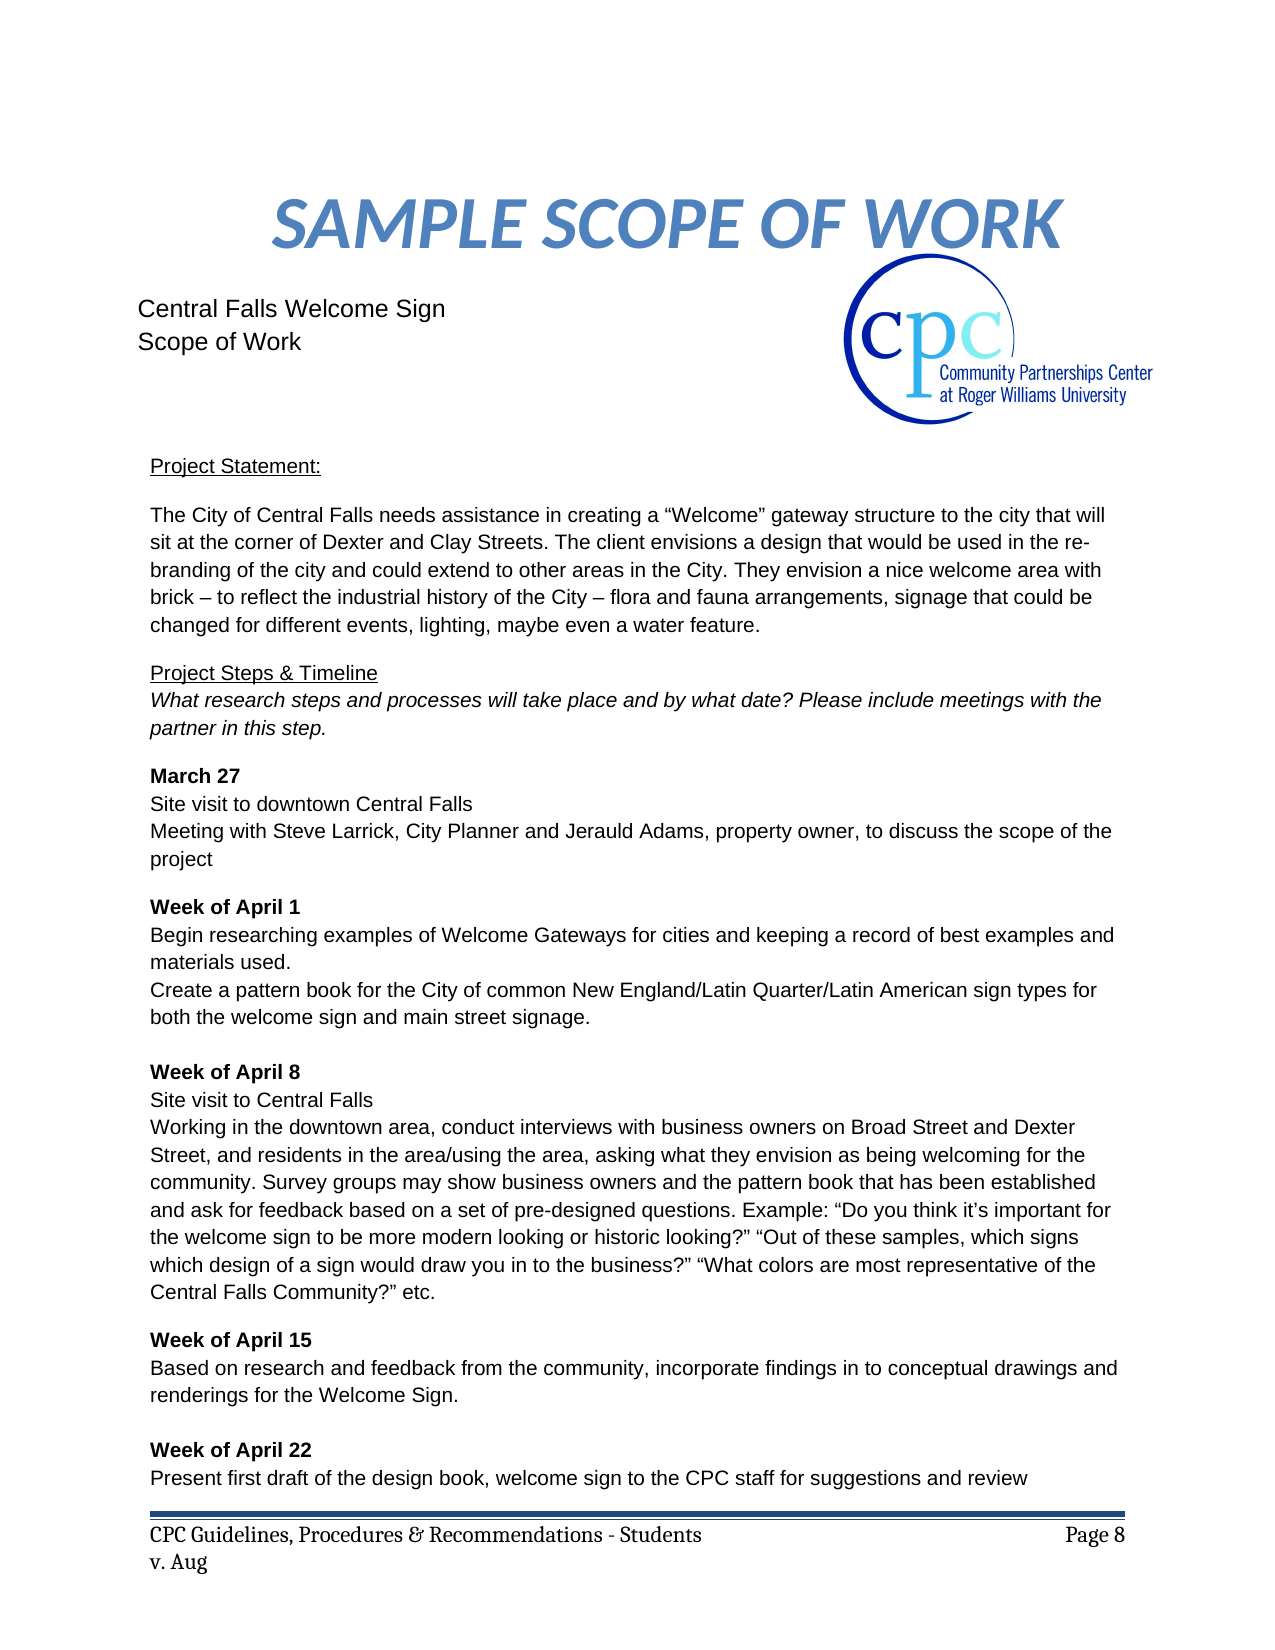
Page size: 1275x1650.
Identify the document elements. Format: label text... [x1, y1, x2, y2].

picture [835, 248, 1157, 427]
text March 27 Site visit to downtown Central Falls Meeting with Steve Larrick, City Planner and Jerauld Adams, property owner, to discuss the scope of the project [150, 764, 1125, 871]
text The City of Central Falls needs assistance in creating a “Welcome” gateway structure to the city that will sit at the corner of Dexter and Clay Streets. The client envisions a design that would be used in the re-branding of the city and could extend to other areas in the City. They envision a nice welcome area with brick – to reflect the industrial history of the City – flora and fauna arrangements, signage that could be changed for different events, lighting, maybe even a water feature. [150, 502, 1125, 636]
text Week of April 1 Begin researching examples of Welcome Gateways for cities and keeping a record of best examples and materials used. Create a pattern book for the City of common New England/Latin Quarter/Latin American sign types for both the welcome sign and main street signage. Week of April 8 Site visit to Central Falls Working in the downtown area, conduct interviews with business owners on Broad Street and Dexter Street, and residents in the area/using the area, asking what they envision as being welcoming for the community. Survey groups may show business owners and the pattern book that has been established and ask for feedback based on a set of pre-designed questions. Example: “Do you think it’s important for the welcome sign to be more modern looking or historic looking?” “Out of these samples, which signs which design of a sign would draw you in to the business?” “What colors are most representative of the Central Falls Community?” etc. [150, 895, 1125, 1304]
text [150, 1328, 1125, 1490]
text Project Steps & Timeline What research steps and processes will take place and by what date? Please include meetings with the partner in this step. [150, 661, 1125, 740]
text Project Statement: [150, 454, 1125, 478]
